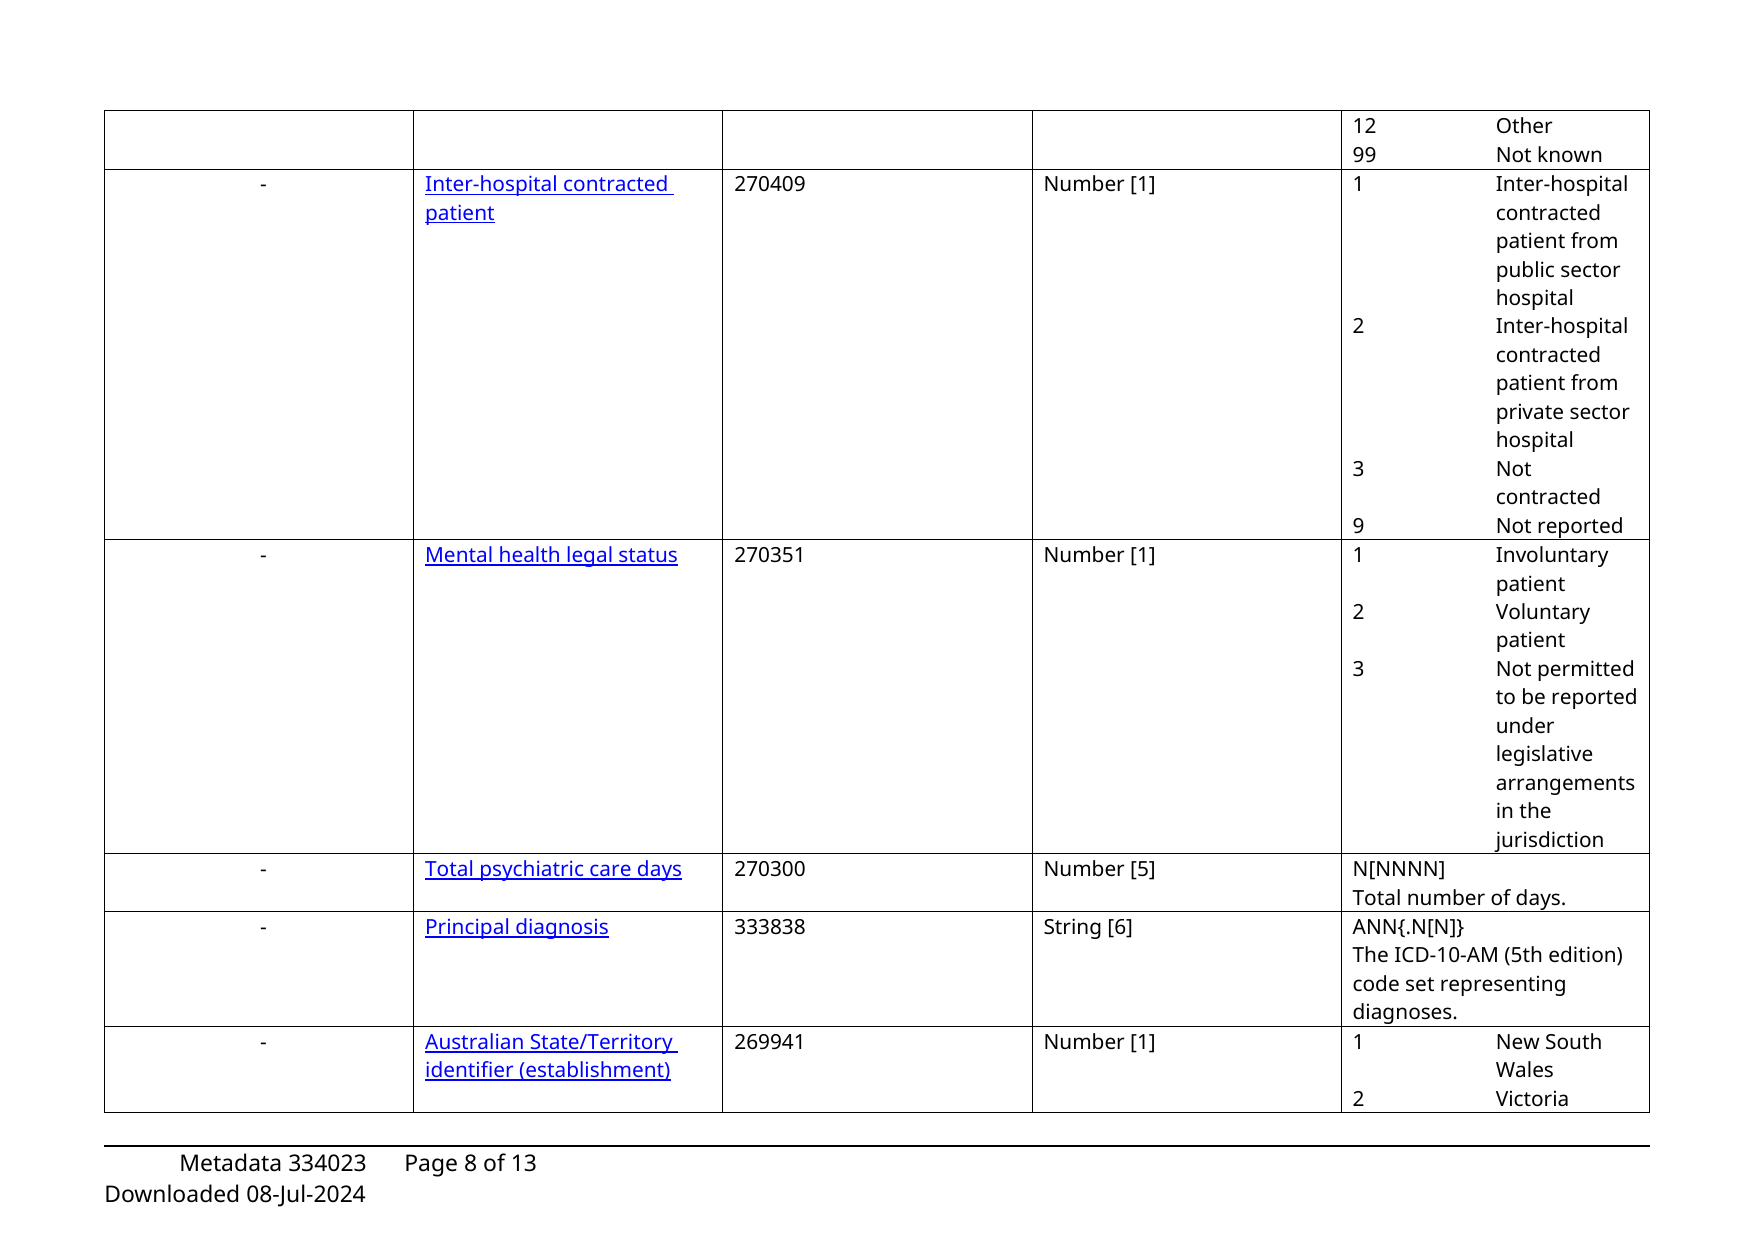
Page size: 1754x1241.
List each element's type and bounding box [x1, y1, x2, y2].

table_header [105, 912, 413, 1026]
table_header [1033, 1027, 1341, 1112]
table_header [414, 1027, 722, 1112]
table_header [723, 854, 1032, 911]
table_header [723, 912, 1032, 1026]
table_header [1033, 111, 1341, 169]
table_header [1342, 1027, 1649, 1112]
table_header [1342, 170, 1649, 539]
table_header [1033, 540, 1341, 853]
table_header [105, 540, 413, 853]
table_header [723, 1027, 1032, 1112]
table_header [723, 540, 1032, 853]
table_header [1033, 912, 1341, 1026]
table_header [1342, 540, 1649, 853]
table_header [414, 111, 722, 169]
table_header [105, 1027, 413, 1112]
table_header [414, 912, 722, 1026]
table_header [105, 170, 413, 539]
table_header [723, 170, 1032, 539]
table_header [1033, 170, 1341, 539]
table_header [105, 854, 413, 911]
table_header [105, 111, 413, 169]
table_header [414, 170, 722, 539]
table_header [1033, 854, 1341, 911]
table_header [1342, 111, 1649, 169]
table_header [1342, 912, 1649, 1026]
table_header [1342, 854, 1649, 911]
table_header [723, 111, 1032, 169]
table_header [414, 540, 722, 853]
table_header [414, 854, 722, 911]
